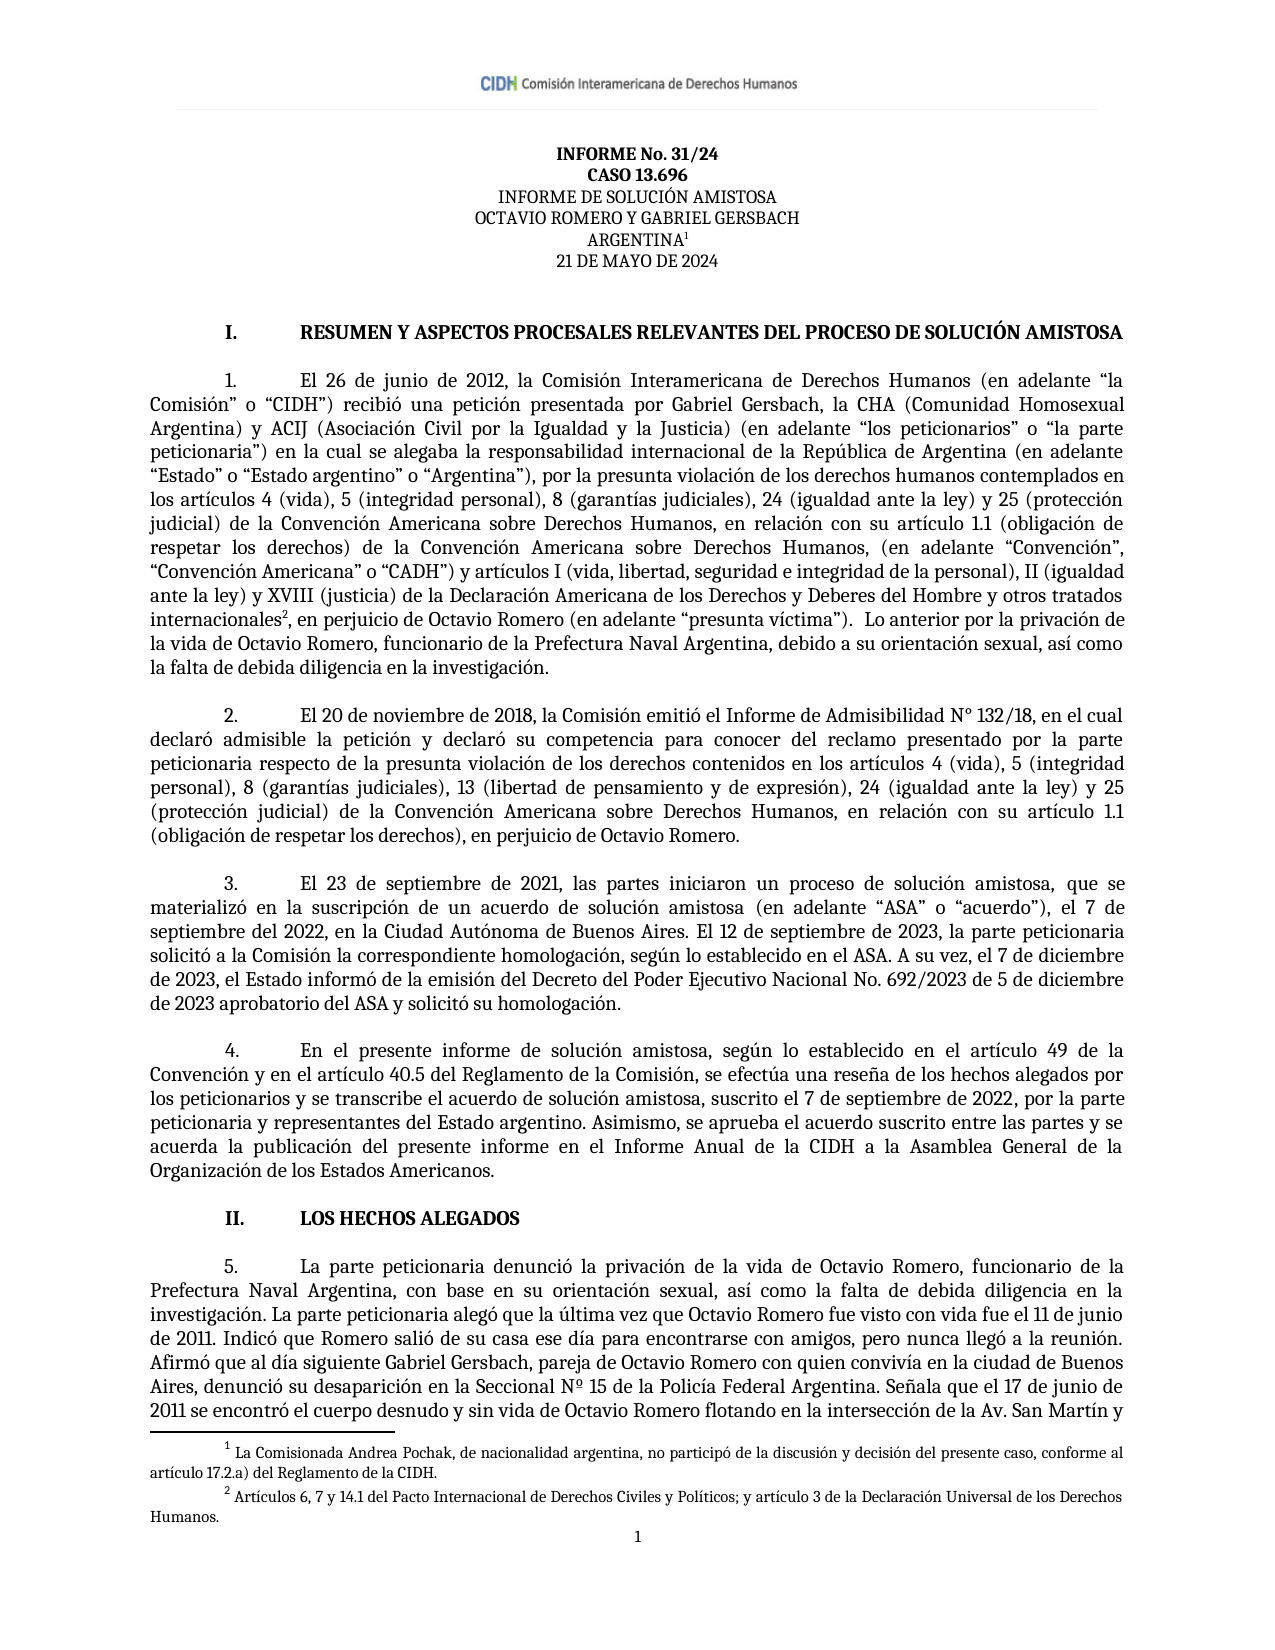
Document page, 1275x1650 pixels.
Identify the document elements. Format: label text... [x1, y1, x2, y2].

picture [475, 75, 800, 93]
list El 26 de junio de 2012, la Comisión Interamericana de Derechos Humanos (en adelante “la Comisión” o “CIDH”) recibió una petición presentada por Gabriel Gersbach, la CHA (Comunidad Homosexual Argentina) y ACIJ (Asociación Civil por la Igualdad y la Justicia) (en adelante “los peticionarios” o “la parte peticionaria”) en la cual se alegaba la responsabilidad internacional de la República de Argentina (en adelante “Estado” o “Estado argentino” o “Argentina”), por la presunta violación de los derechos humanos contemplados en los artículos 4 (vida), 5 (integridad personal), 8 (garantías judiciales), 24 (igualdad ante la ley) y 25 (protección judicial) de la Convención Americana sobre Derechos Humanos, en relación con su artículo 1.1 (obligación de respetar los derechos) de la Convención Americana sobre Derechos Humanos, (en adelante “Convención”, “Convención Americana” o “CADH”) y artículos I (vida, libertad, seguridad e integridad de la personal), II (igualdad ante la ley) y XVIII (justicia) de la Declaración Americana de los Derechos y Deberes del Hombre y otros tratados internacionales, en perjuicio de Octavio Romero (en adelante “presunta víctima”). Lo anterior por la privación de la vida de Octavio Romero, funcionario de la Prefectura Naval Argentina, debido a su orientación sexual, así como la falta de debida diligencia en la investigación. [150, 368, 1125, 680]
text CASO 13.696 [150, 165, 1125, 186]
list RESUMEN Y ASPECTOS PROCESALES RELEVANTES DEL PROCESO DE SOLUCIÓN AMISTOSA [150, 320, 1125, 344]
text OCTAVIO ROMERO Y GABRIEL GERSBACH [150, 208, 1125, 229]
list El 20 de noviembre de 2018, la Comisión emitió el Informe de Admisibilidad N° 132/18, en el cual declaró admisible la petición y declaró su competencia para conocer del reclamo presentado por la parte peticionaria respecto de la presunta violación de los derechos contenidos en los artículos 4 (vida), 5 (integridad personal), 8 (garantías judiciales), 13 (libertad de pensamiento y de expresión), 24 (igualdad ante la ley) y 25 (protección judicial) de la Convención Americana sobre Derechos Humanos, en relación con su artículo 1.1 (obligación de respetar los derechos), en perjuicio de Octavio Romero. [150, 704, 1125, 847]
text INFORME DE SOLUCIÓN AMISTOSA [150, 186, 1125, 208]
text 21 DE MAYO DE 2024 [150, 251, 1125, 272]
text ARGENTINA [150, 229, 1125, 251]
list El 23 de septiembre de 2021, las partes iniciaron un proceso de solución amistosa, que se materializó en la suscripción de un acuerdo de solución amistosa (en adelante “ASA” o “acuerdo”), el 7 de septiembre del 2022, en la Ciudad Autónoma de Buenos Aires. El 12 de septiembre de 2023, la parte peticionaria solicitó a la Comisión la correspondiente homologación, según lo establecido en el ASA. A su vez, el 7 de diciembre de 2023, el Estado informó de la emisión del Decreto del Poder Ejecutivo Nacional No. 692/2023 de 5 de diciembre de 2023 aprobatorio del ASA y solicitó su homologación. [150, 871, 1125, 1015]
list En el presente informe de solución amistosa, según lo establecido en el artículo 49 de la Convención y en el artículo 40.5 del Reglamento de la Comisión, se efectúa una reseña de los hechos alegados por los peticionarios y se transcribe el acuerdo de solución amistosa, suscrito el 7 de septiembre de 2022, por la parte peticionaria y representantes del Estado argentino. Asimismo, se aprueba el acuerdo suscrito entre las partes y se acuerda la publicación del presente informe en el Informe Anual de la CIDH a la Asamblea General de la Organización de los Estados Americanos. [150, 1039, 1125, 1183]
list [150, 1255, 1125, 1422]
text INFORME No. 31/24 [150, 143, 1125, 165]
list LOS HECHOS ALEGADOS [150, 1207, 1125, 1231]
